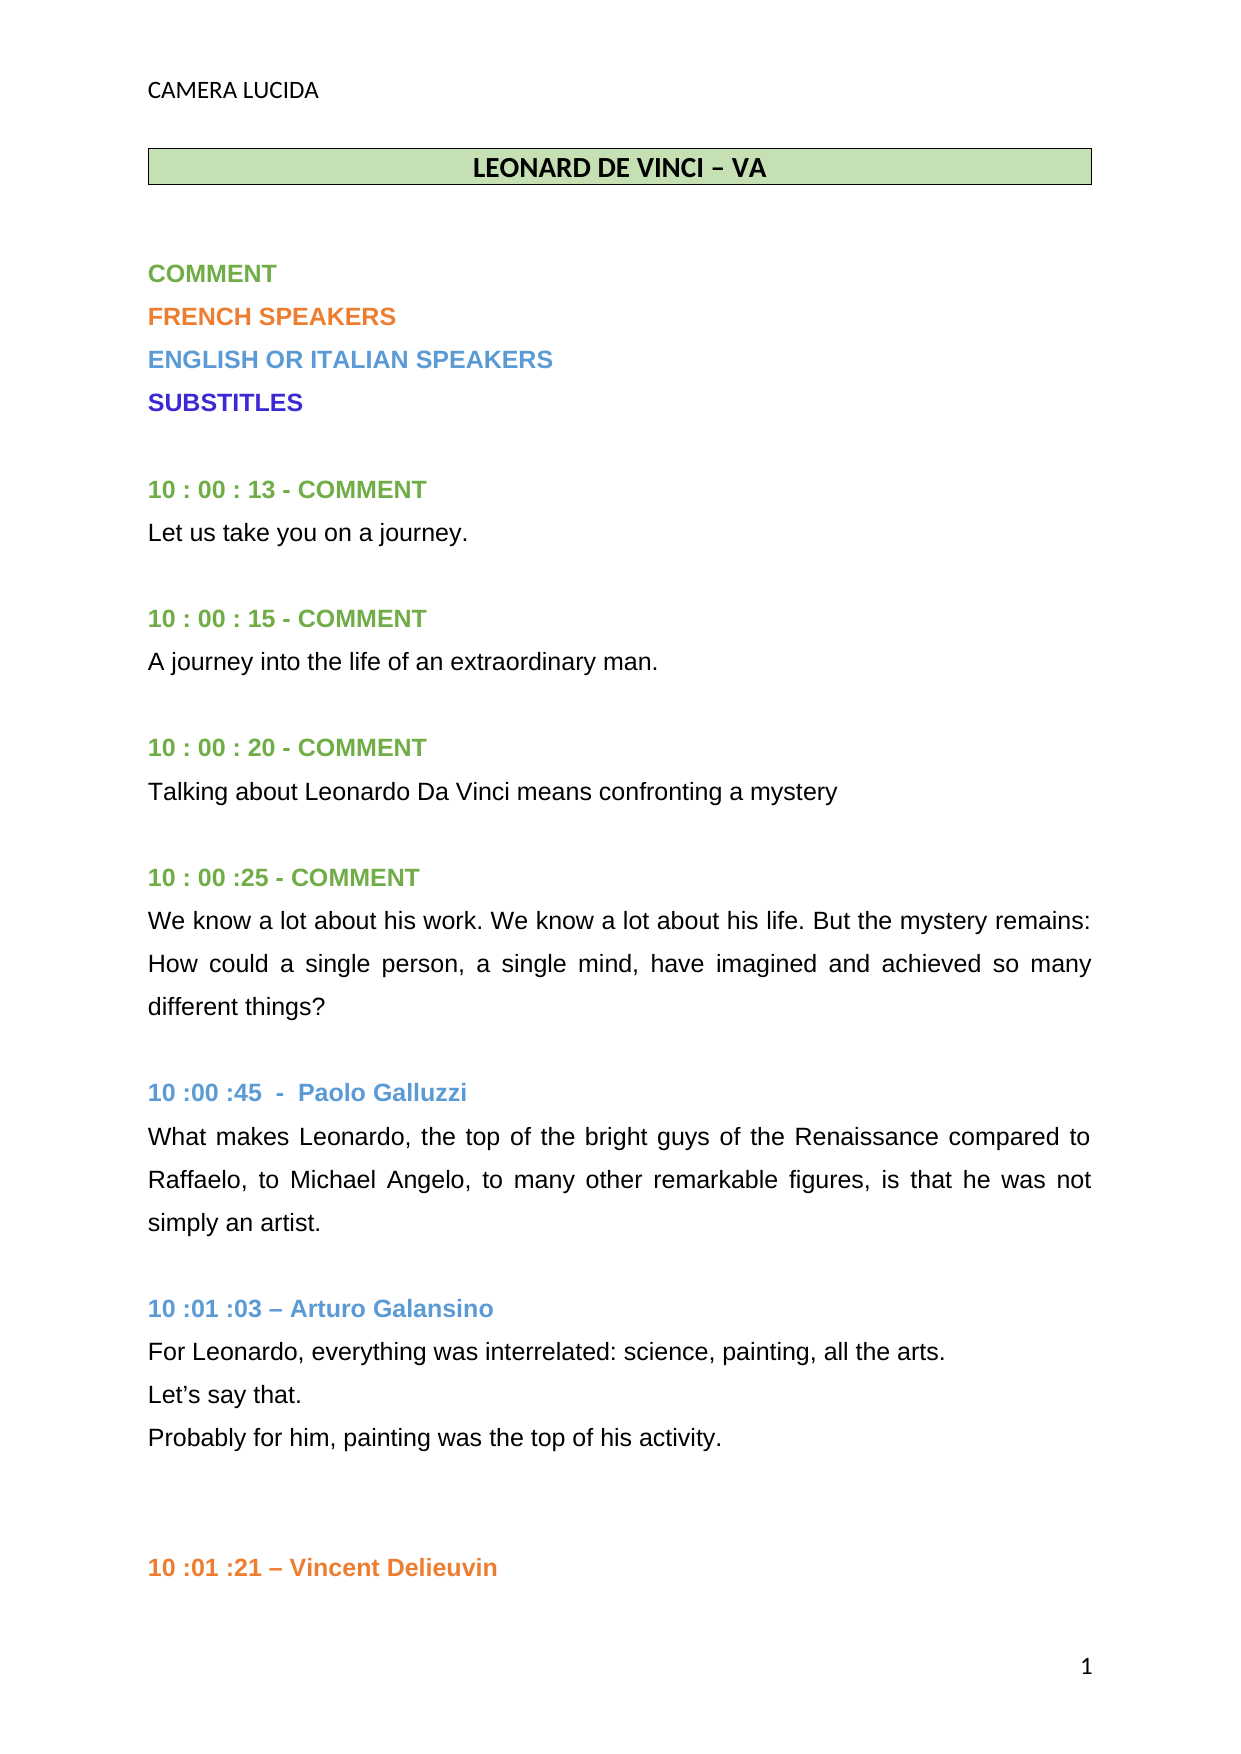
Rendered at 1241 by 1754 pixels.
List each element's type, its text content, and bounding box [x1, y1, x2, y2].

text SUBSTITLES [148, 388, 1093, 417]
text 10 : 00 :25 - COMMENT [148, 863, 1093, 891]
text For Leonardo, everything was interrelated: science, painting, all the arts. [148, 1337, 1093, 1366]
text 10 :01 :21 – Vincent Delieuvin [148, 1553, 1093, 1581]
text FRENCH SPEAKERS [148, 302, 1093, 331]
text Probably for him, painting was the top of his activity. [148, 1423, 1093, 1452]
text 10 : 00 : 20 - COMMENT [148, 733, 1093, 762]
text Let us take you on a journey. [148, 518, 1093, 546]
table_header LEONARD DE VINCI – VA [149, 149, 1091, 184]
text Let’s say that. [148, 1380, 1093, 1409]
text 10 : 00 : 15 - COMMENT [148, 604, 1093, 633]
text 10 : 00 : 13 - COMMENT [148, 474, 1093, 503]
text COMMENT [148, 259, 1093, 288]
text What makes Leonardo, the top of the bright guys of the Renaissance compared to Raffaelo, to Michael Angelo, to many other remarkable figures, is that he was not simply an artist. [148, 1121, 1093, 1236]
text 10 :00 :45 - Paolo Galluzzi [148, 1078, 1093, 1107]
text 10 :01 :03 – Arturo Galansino [148, 1294, 1093, 1323]
text We know a lot about his work. We know a lot about his life. But the mystery remains: How could a single person, a single mind, have imagined and achieved so many different things? [148, 906, 1093, 1021]
text A journey into the life of an extraordinary man. [148, 647, 1093, 676]
text ENGLISH OR ITALIAN SPEAKERS [148, 345, 1093, 374]
text Talking about Leonardo Da Vinci means confronting a mystery [148, 776, 1093, 805]
